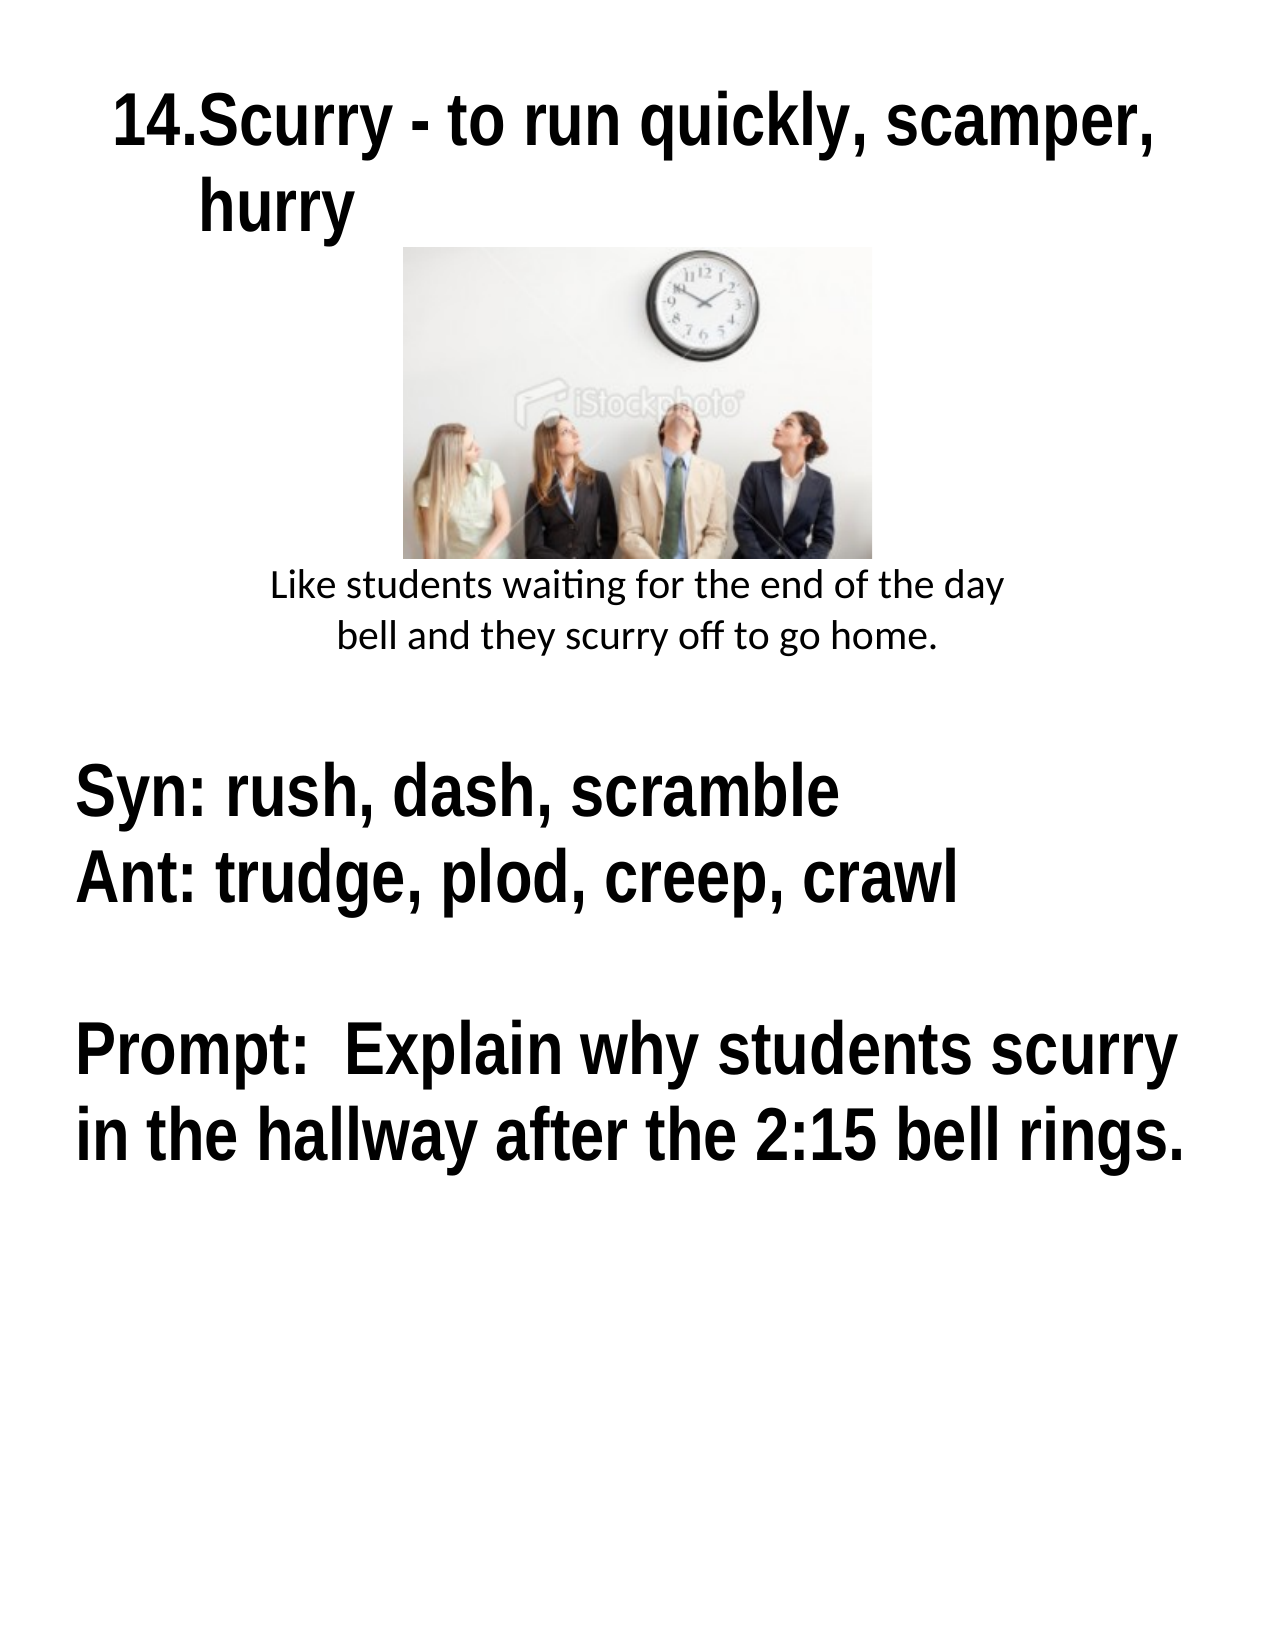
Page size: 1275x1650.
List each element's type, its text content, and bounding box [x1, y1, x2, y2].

list Scurry - to run quickly, scamper, hurry [112, 75, 1200, 247]
text Prompt: Explain why students scurry in the hallway after the 2:15 bell rings. [75, 1004, 1200, 1176]
picture [403, 247, 873, 559]
text Like students waiting for the end of the day [75, 558, 1200, 609]
text bell and they scurry off to go home. [75, 609, 1200, 660]
text Ant: trudge, plod, creep, crawl [75, 832, 1200, 918]
text Syn: rush, dash, scramble [75, 746, 1200, 832]
